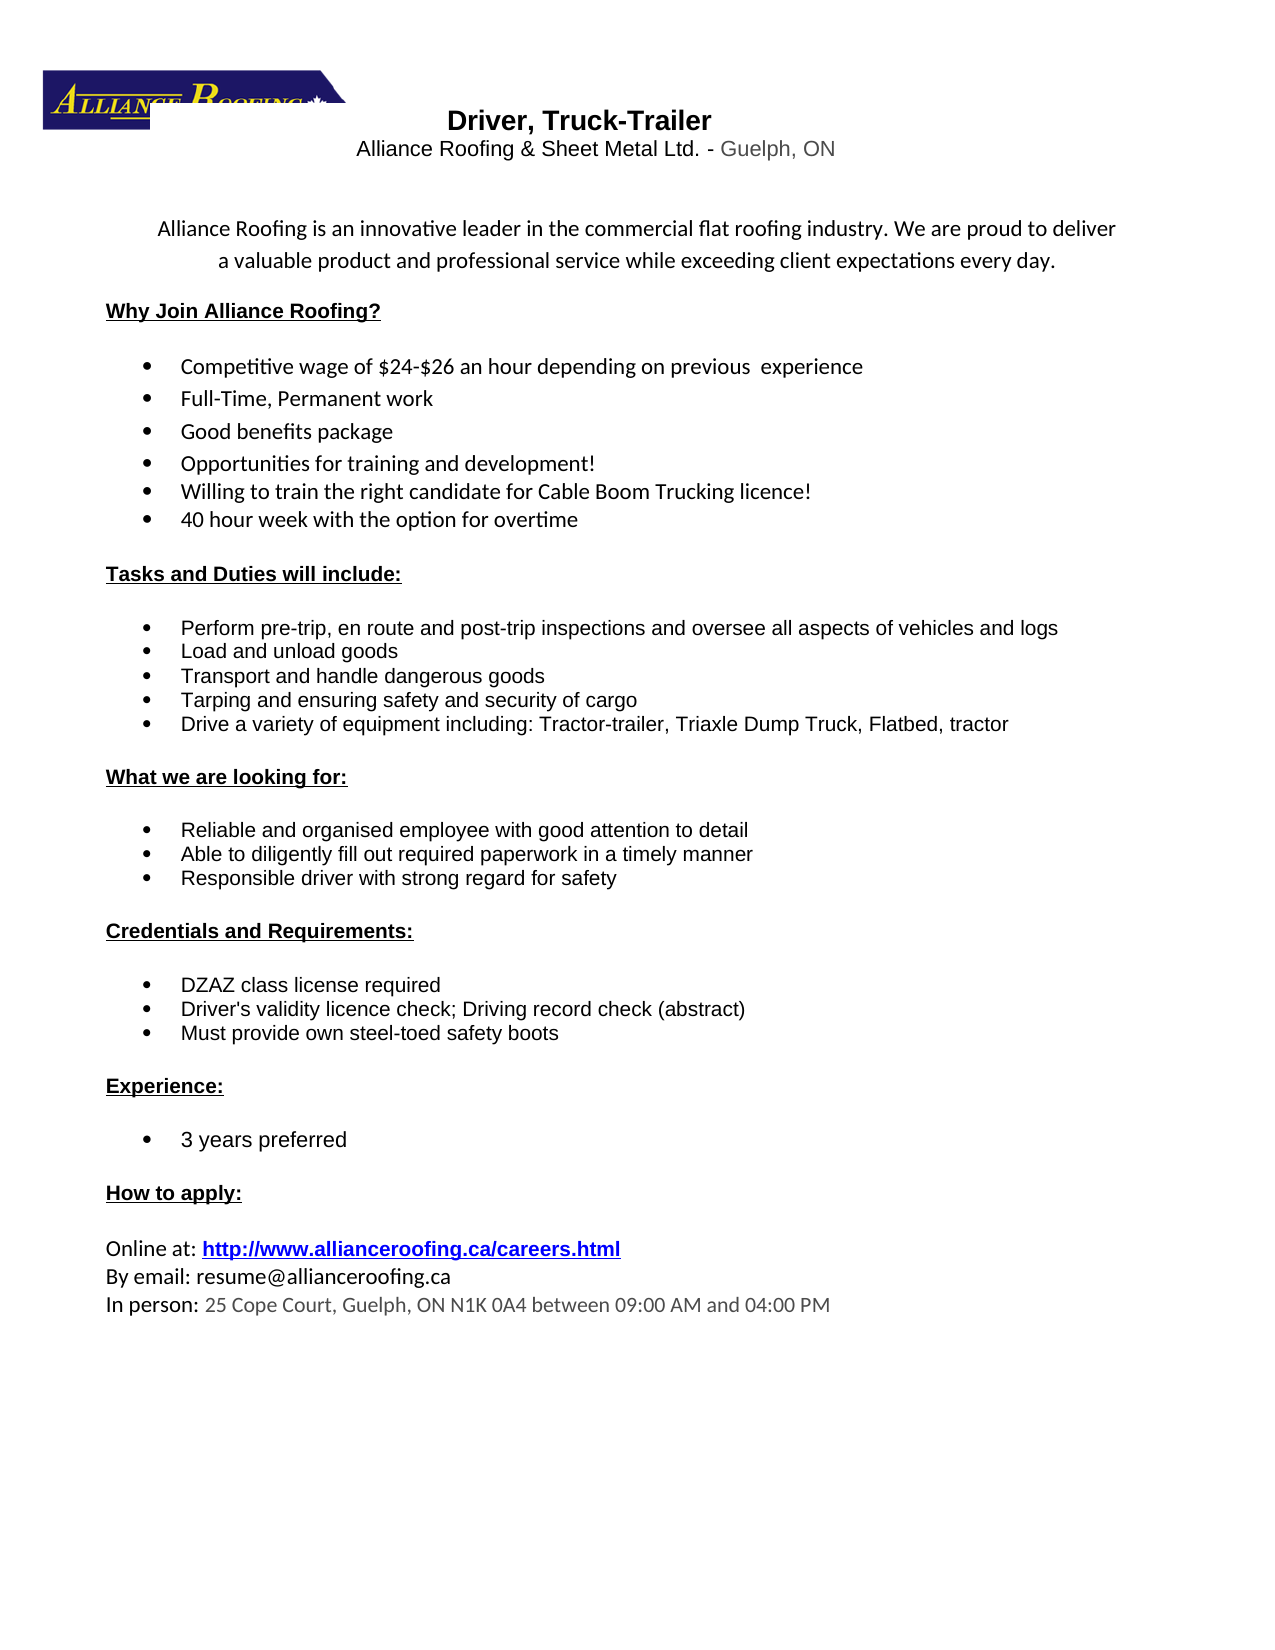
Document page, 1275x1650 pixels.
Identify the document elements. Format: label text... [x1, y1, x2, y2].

table_header Why Join Alliance Roofing? Competitive wage of $24-$26 an hour depending on previous experience Full-Time, Permanent work Good benefits package Opportunities for training and development! Willing to train the right candidate for Cable Boom Trucking licence! 40 hour week with the option for overtime Tasks and Duties will include: Perform pre-trip, en route and post-trip inspections and oversee all aspects of vehicles and logs Load and unload goods Transport and handle dangerous goods Tarping and ensuring safety and security of cargo Drive a variety of equipment including: Tractor-trailer, Triaxle Dump Truck, Flatbed, tractor What we are looking for: Reliable and organised employee with good attention to detail Able to diligently fill out required paperwork in a timely manner Responsible driver with strong regard for safety Credentials and Requirements: DZAZ class license required Driver's validity licence check; Driving record check (abstract) Must provide own steel-toed safety boots Experience: 3 years preferred How to apply: Online at: http://www.allianceroofing.ca/careers.html By email: resume@allianceroofing.ca In person: 25 Cope Court, Guelph, ON N1K 0A4 between 09:00 AM and 04:00 PM [106, 299, 1066, 1318]
picture [42, 70, 368, 130]
text Driver, Truck-Trailer [150, 103, 1125, 136]
text Alliance Roofing & Sheet Metal Ltd. - Guelph, ON [150, 136, 1125, 161]
text Alliance Roofing is an innovative leader in the commercial flat roofing industry. We are proud to deliver a valuable product and professional service while exceeding client expectations every day. [150, 214, 1125, 274]
